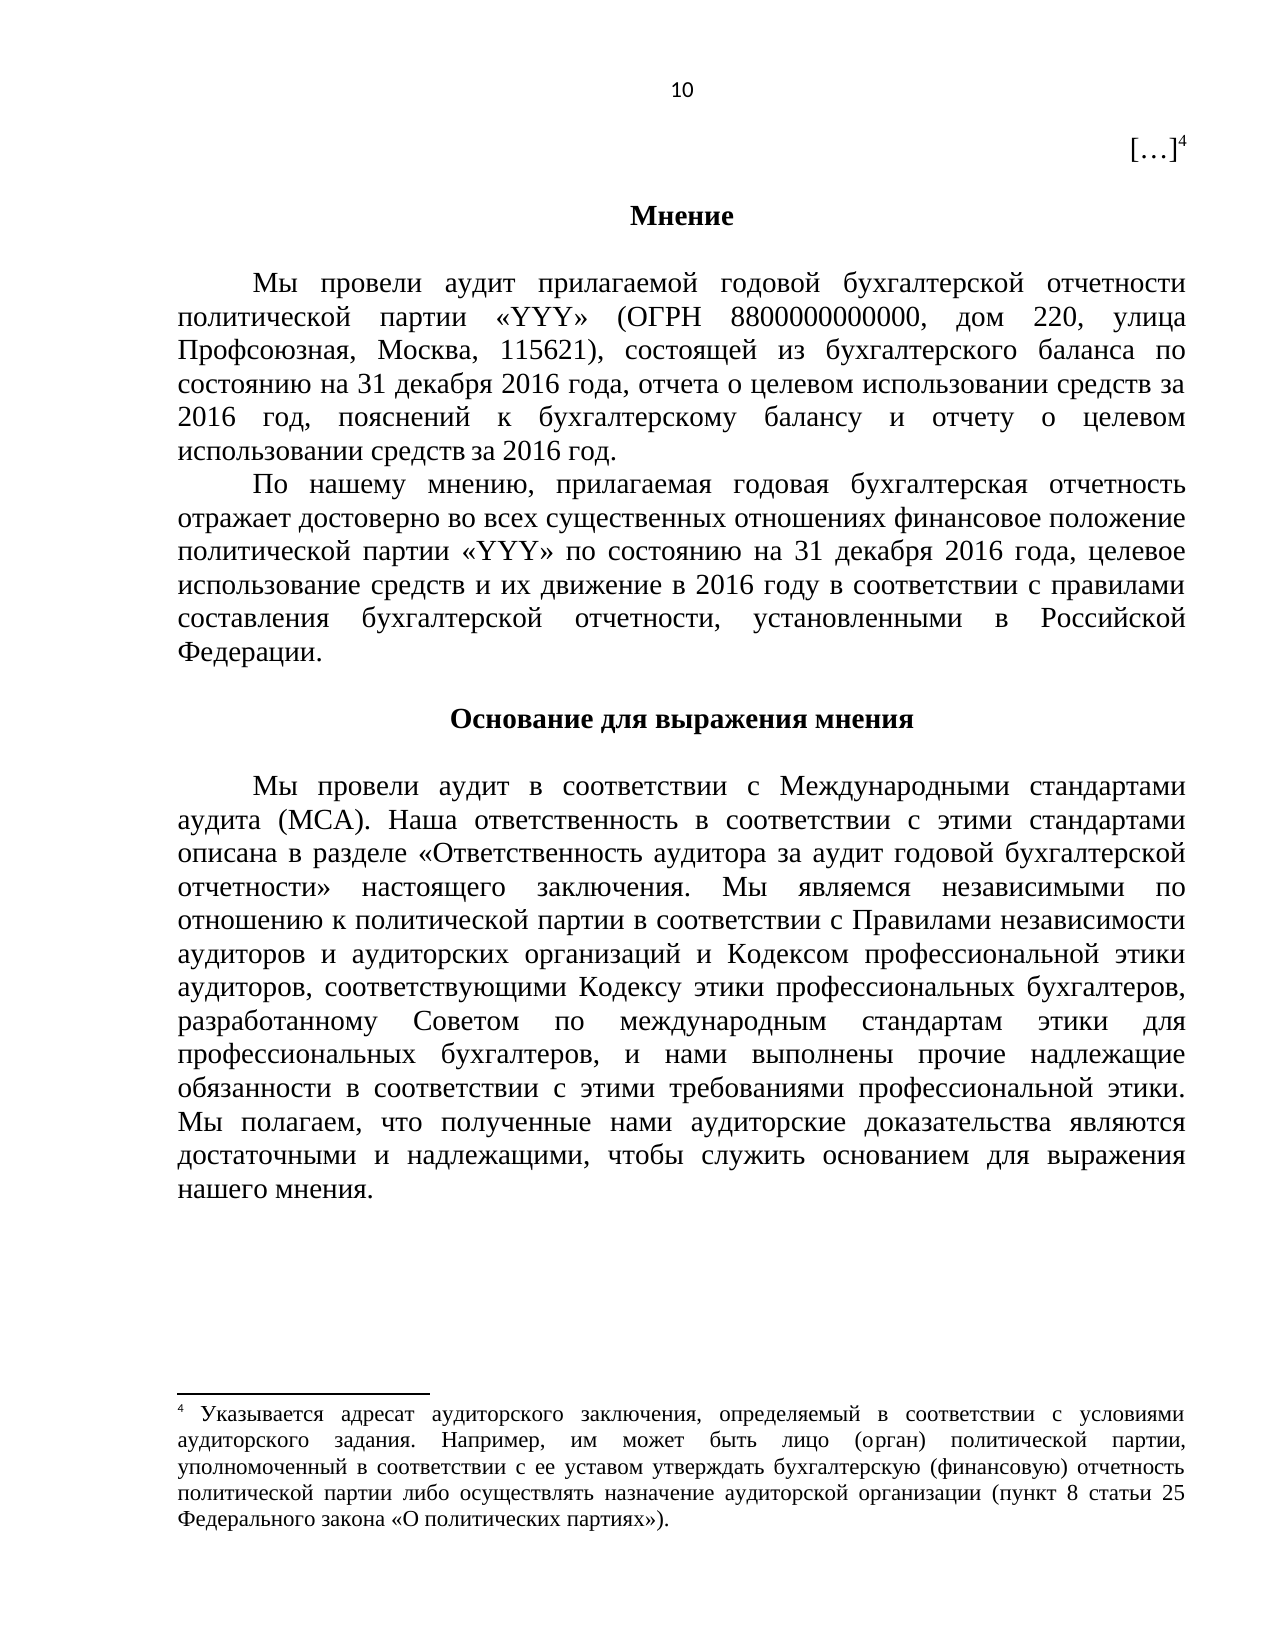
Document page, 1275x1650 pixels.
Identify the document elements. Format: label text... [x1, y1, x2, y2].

text Основание для выражения мнения [177, 701, 1186, 735]
text Мы провели аудит в соответствии с Международными стандартами аудита (МСА). Наша ответственность в соответствии с этими стандартами описана в разделе «Ответственность аудитора за аудит годовой бухгалтерской отчетности» настоящего заключения. Мы являемся независимыми по отношению к политической партии в соответствии с Правилами независимости аудиторов и аудиторских организаций и Кодексом профессиональной этики аудиторов, соответствующими Кодексу этики профессиональных бухгалтеров, разработанному Советом по международным стандартам этики для профессиональных бухгалтеров, и нами выполнены прочие надлежащие обязанности в соответствии с этими требованиями профессиональной этики. Мы полагаем, что полученные нами аудиторские доказательства являются достаточными и надлежащими, чтобы служить основанием для выражения нашего мнения. [177, 768, 1186, 1204]
text Мы провели аудит прилагаемой годовой бухгалтерской отчетности политической партии «YYY» (ОГРН 8800000000000, дом 220, улица Профсоюзная, Москва, 115621), состоящей из бухгалтерского баланса по состоянию на 31 декабря 2016 года, отчета о целевом использовании средств за 2016 год, пояснений к бухгалтерскому балансу и отчету о целевом использовании средств за 2016 год. [177, 265, 1186, 466]
text По нашему мнению, прилагаемая годовая бухгалтерская отчетность отражает достоверно во всех существенных отношениях финансовое положение политической партии «YYY» по состоянию на 31 декабря 2016 года, целевое использование средств и их движение в 2016 году в соответствии с правилами составления бухгалтерской отчетности, установленными в Российской Федерации. [177, 466, 1186, 668]
text […] [591, 131, 1186, 164]
text Мнение [177, 198, 1186, 232]
